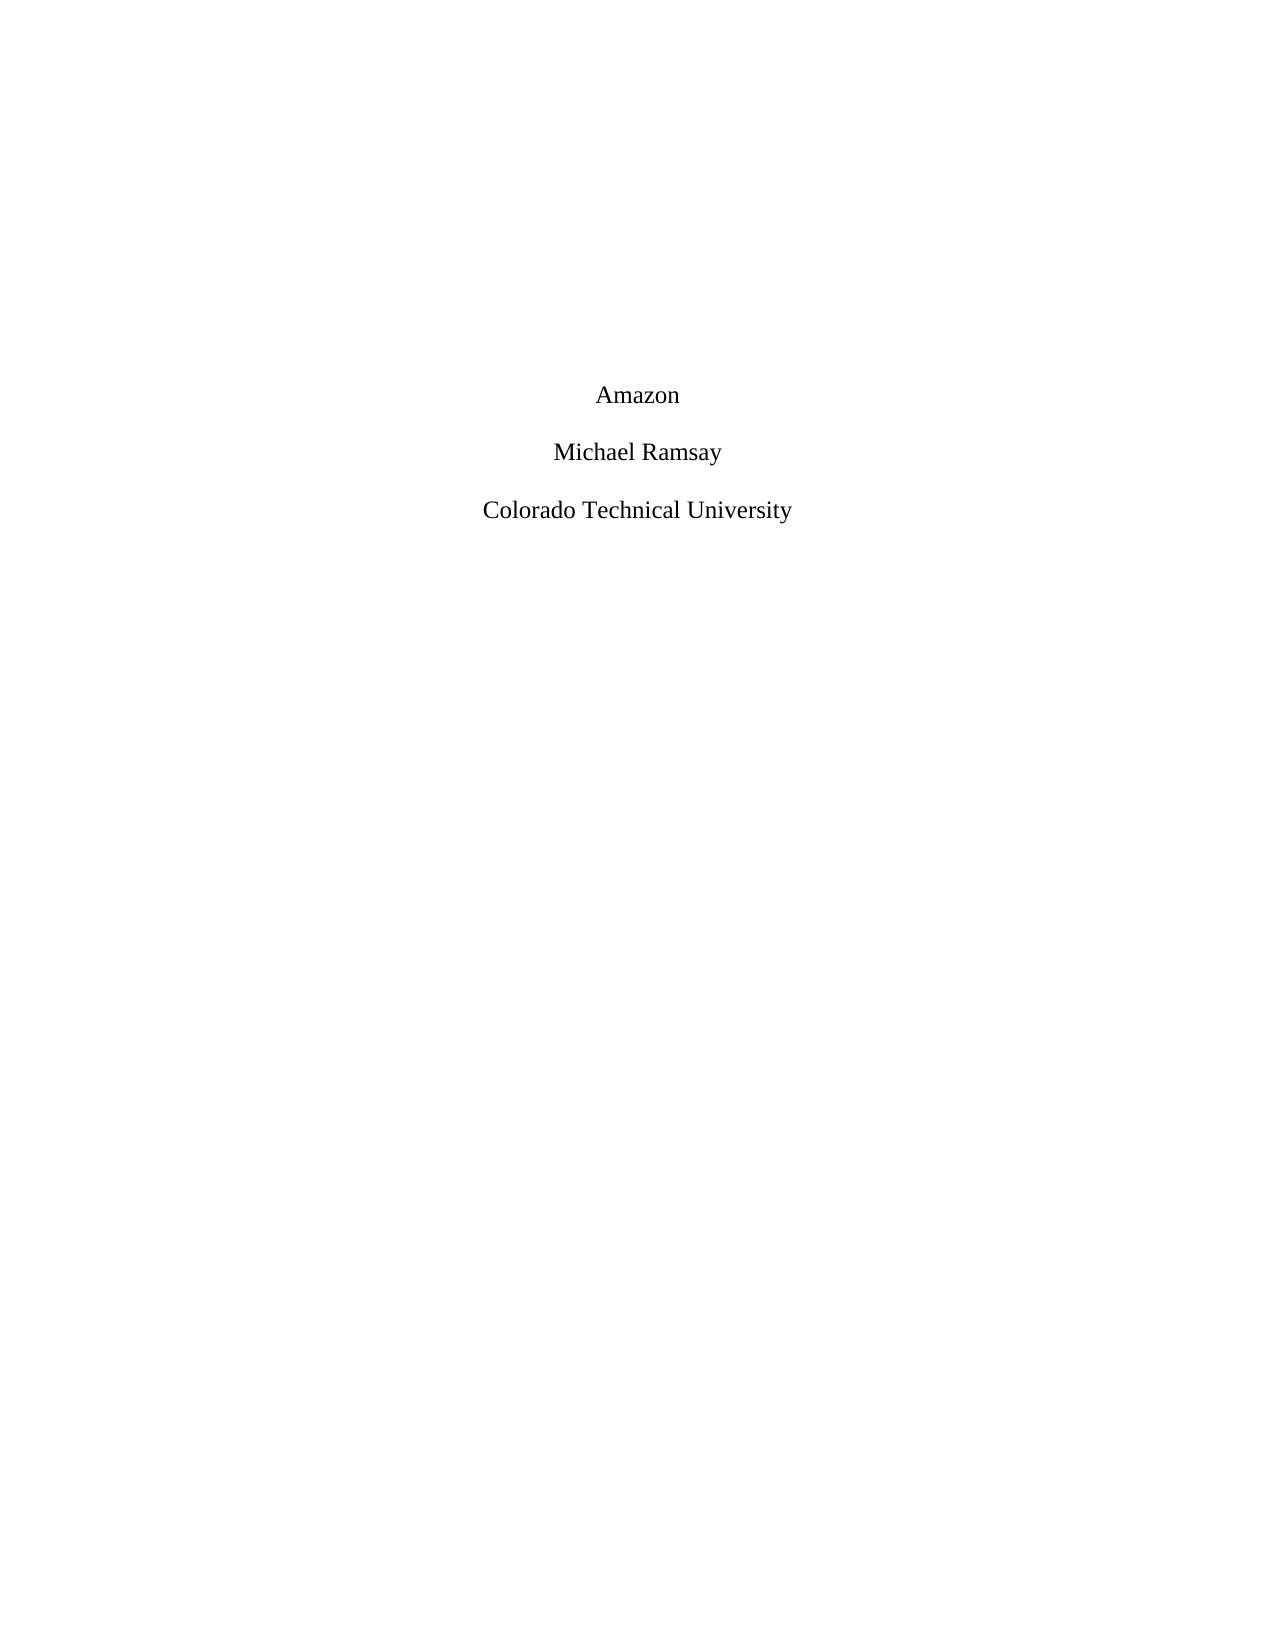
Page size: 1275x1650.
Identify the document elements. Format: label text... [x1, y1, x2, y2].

text Amazon [150, 380, 1125, 409]
text Colorado Technical University [150, 495, 1125, 524]
text Michael Ramsay [150, 437, 1125, 466]
